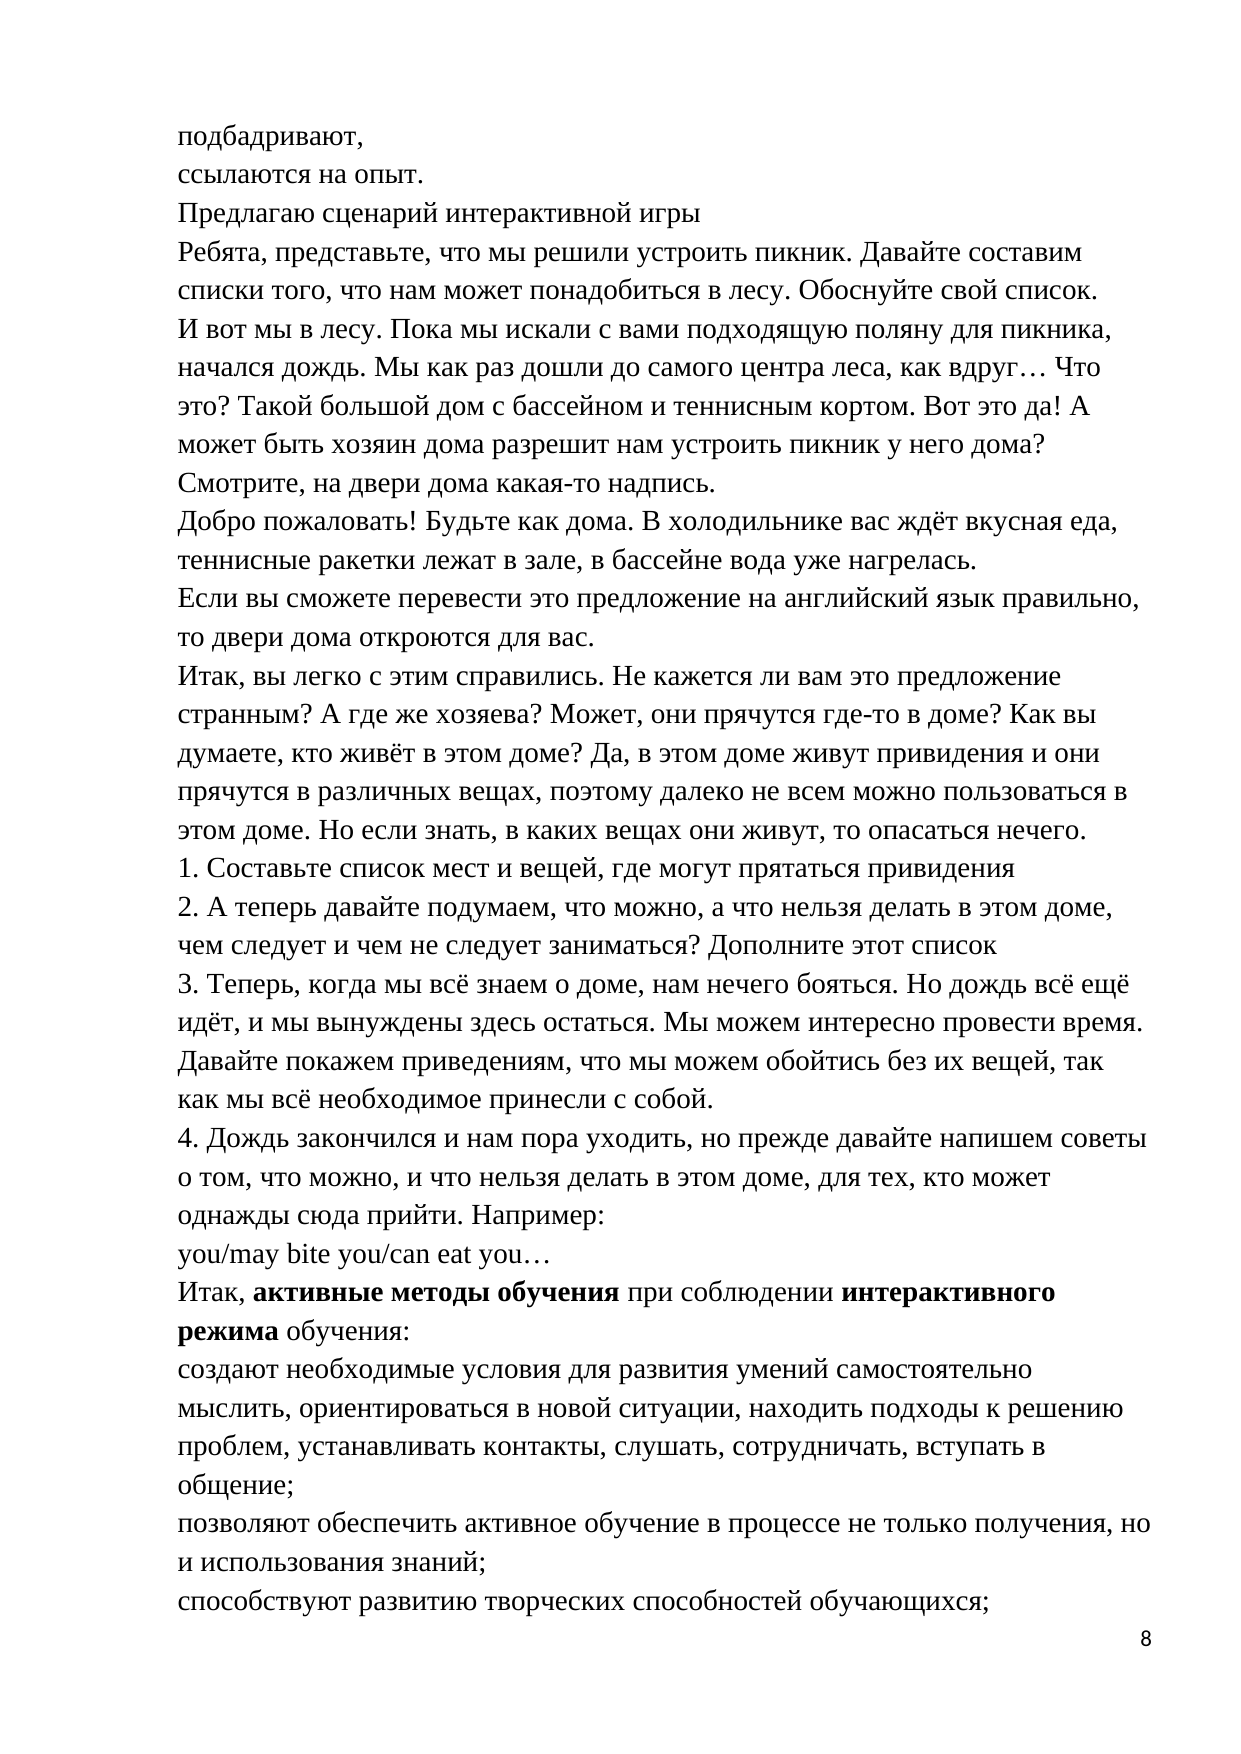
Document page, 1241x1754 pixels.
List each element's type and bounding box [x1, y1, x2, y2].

text [177, 118, 1152, 1616]
